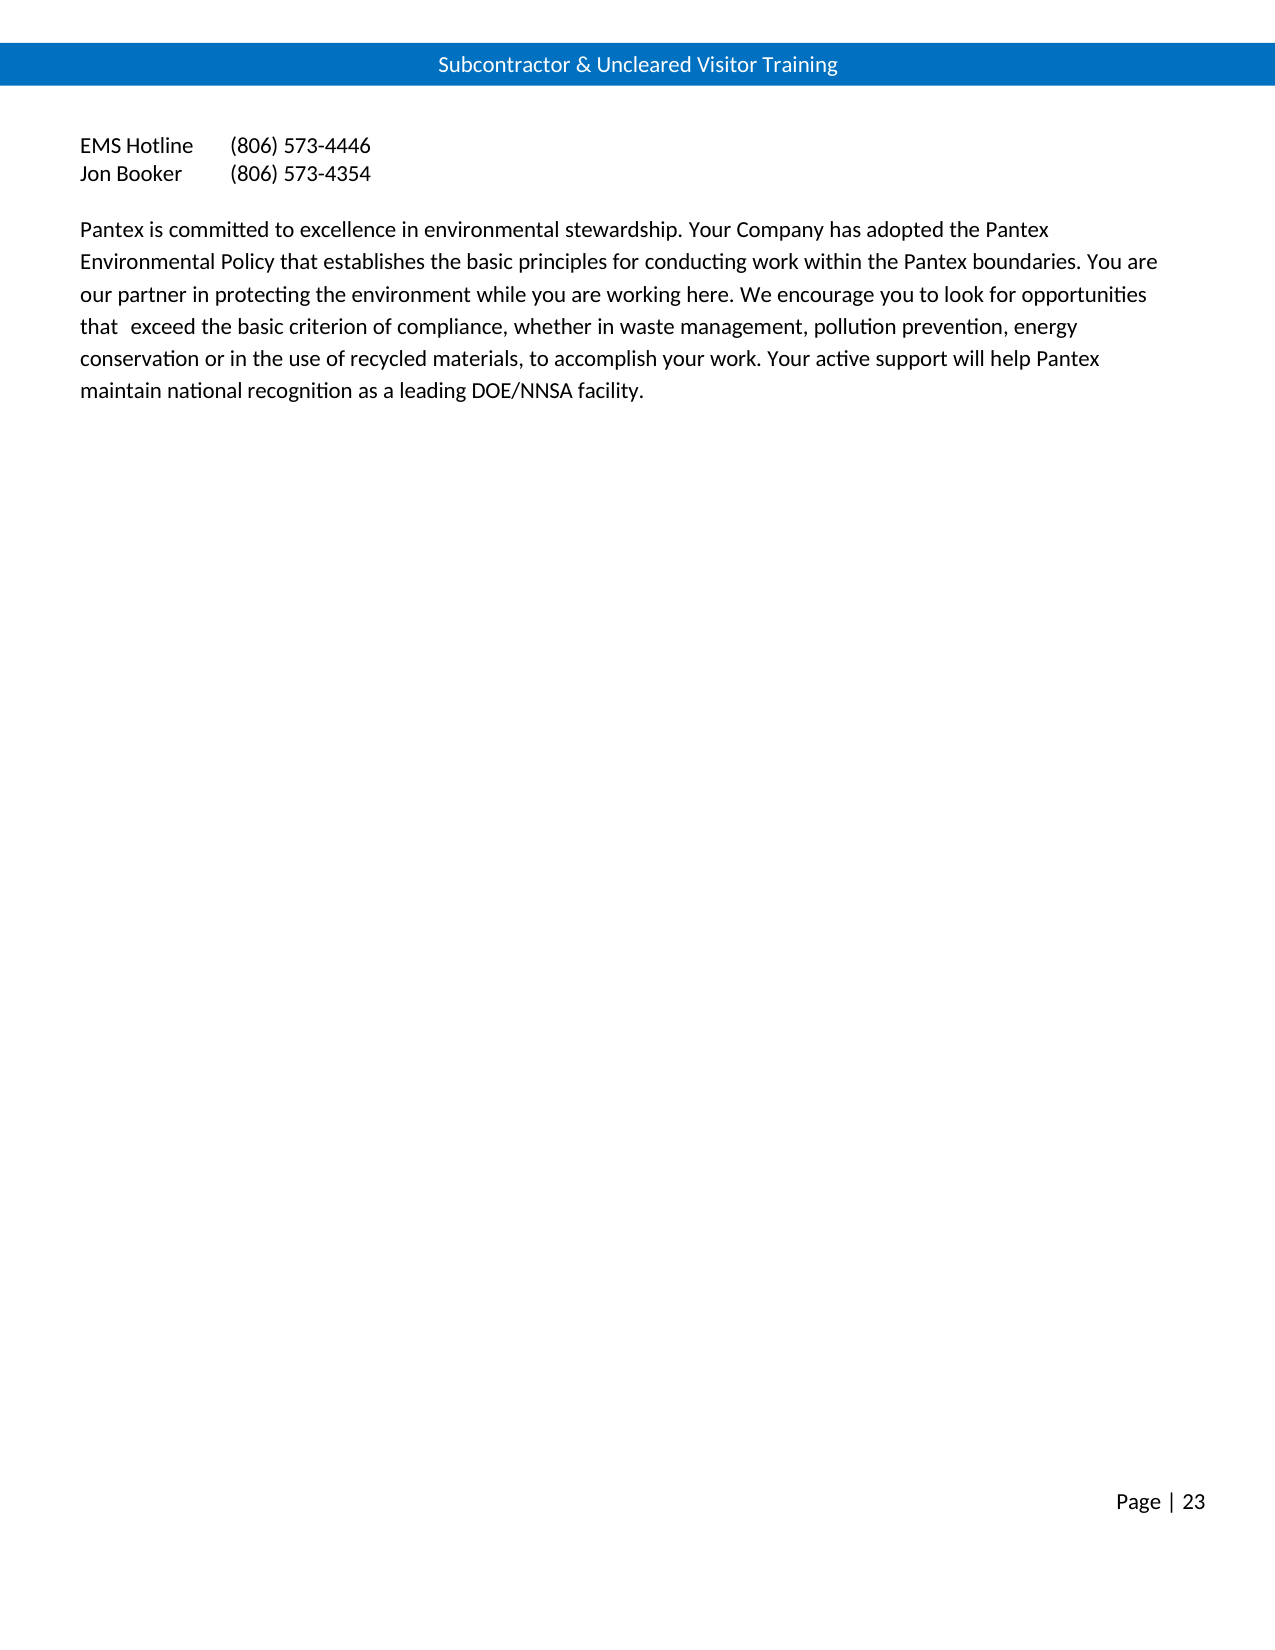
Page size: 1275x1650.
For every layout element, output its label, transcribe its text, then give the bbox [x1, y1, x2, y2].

text Pantex is committed to excellence in environmental stewardship. Your Company has adopted the Pantex Environmental Policy that establishes the basic principles for conducting work within the Pantex boundaries. You are our partner in protecting the environment while you are working here. We encourage you to look for opportunities that exceed the basic criterion of compliance, whether in waste management, pollution prevention, energy conservation or in the use of recycled materials, to accomplish your work. Your active support will help Pantex maintain national recognition as a leading DOE/NNSA facility. [80, 215, 1177, 404]
text Jon Booker (806) 573-4354 [80, 159, 1206, 187]
text EMS Hotline (806) 573-4446 [80, 131, 1206, 159]
